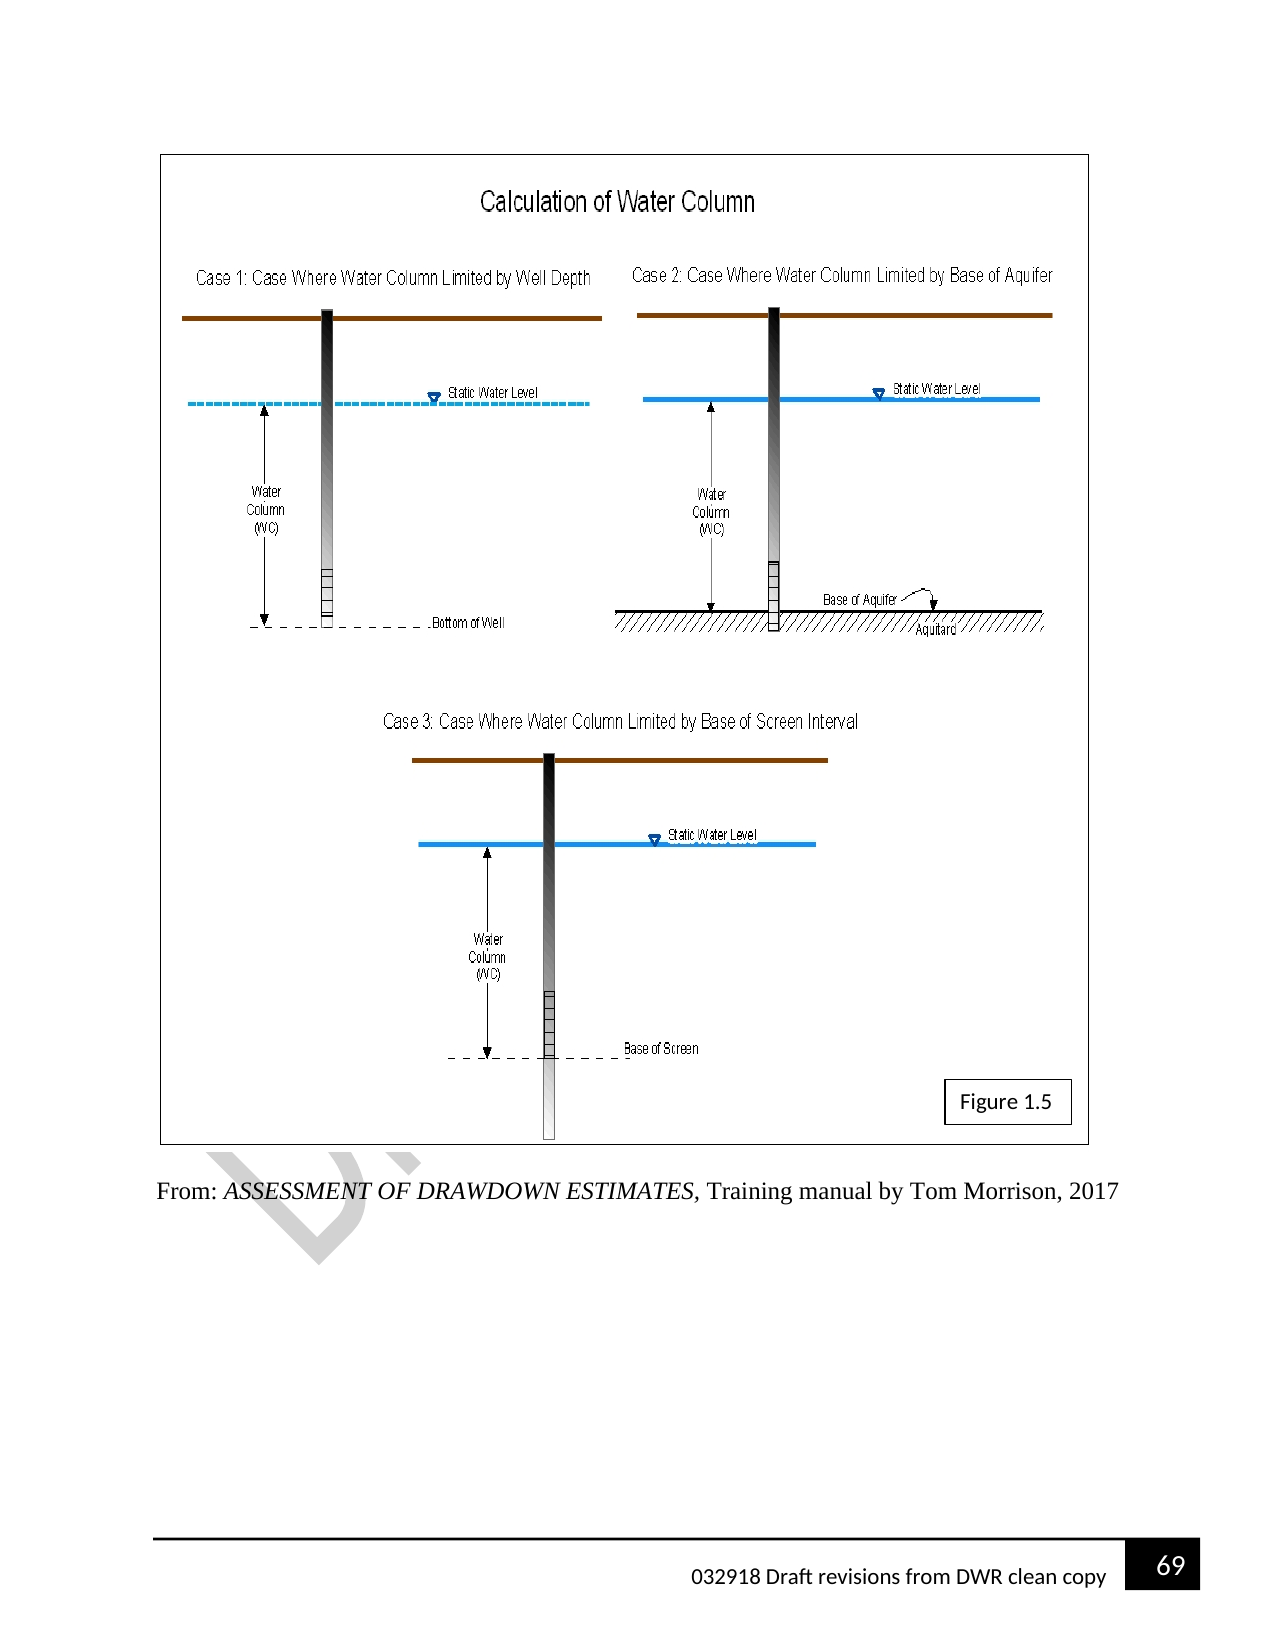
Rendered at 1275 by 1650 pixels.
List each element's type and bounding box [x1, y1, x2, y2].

picture [150, 103, 1125, 1152]
